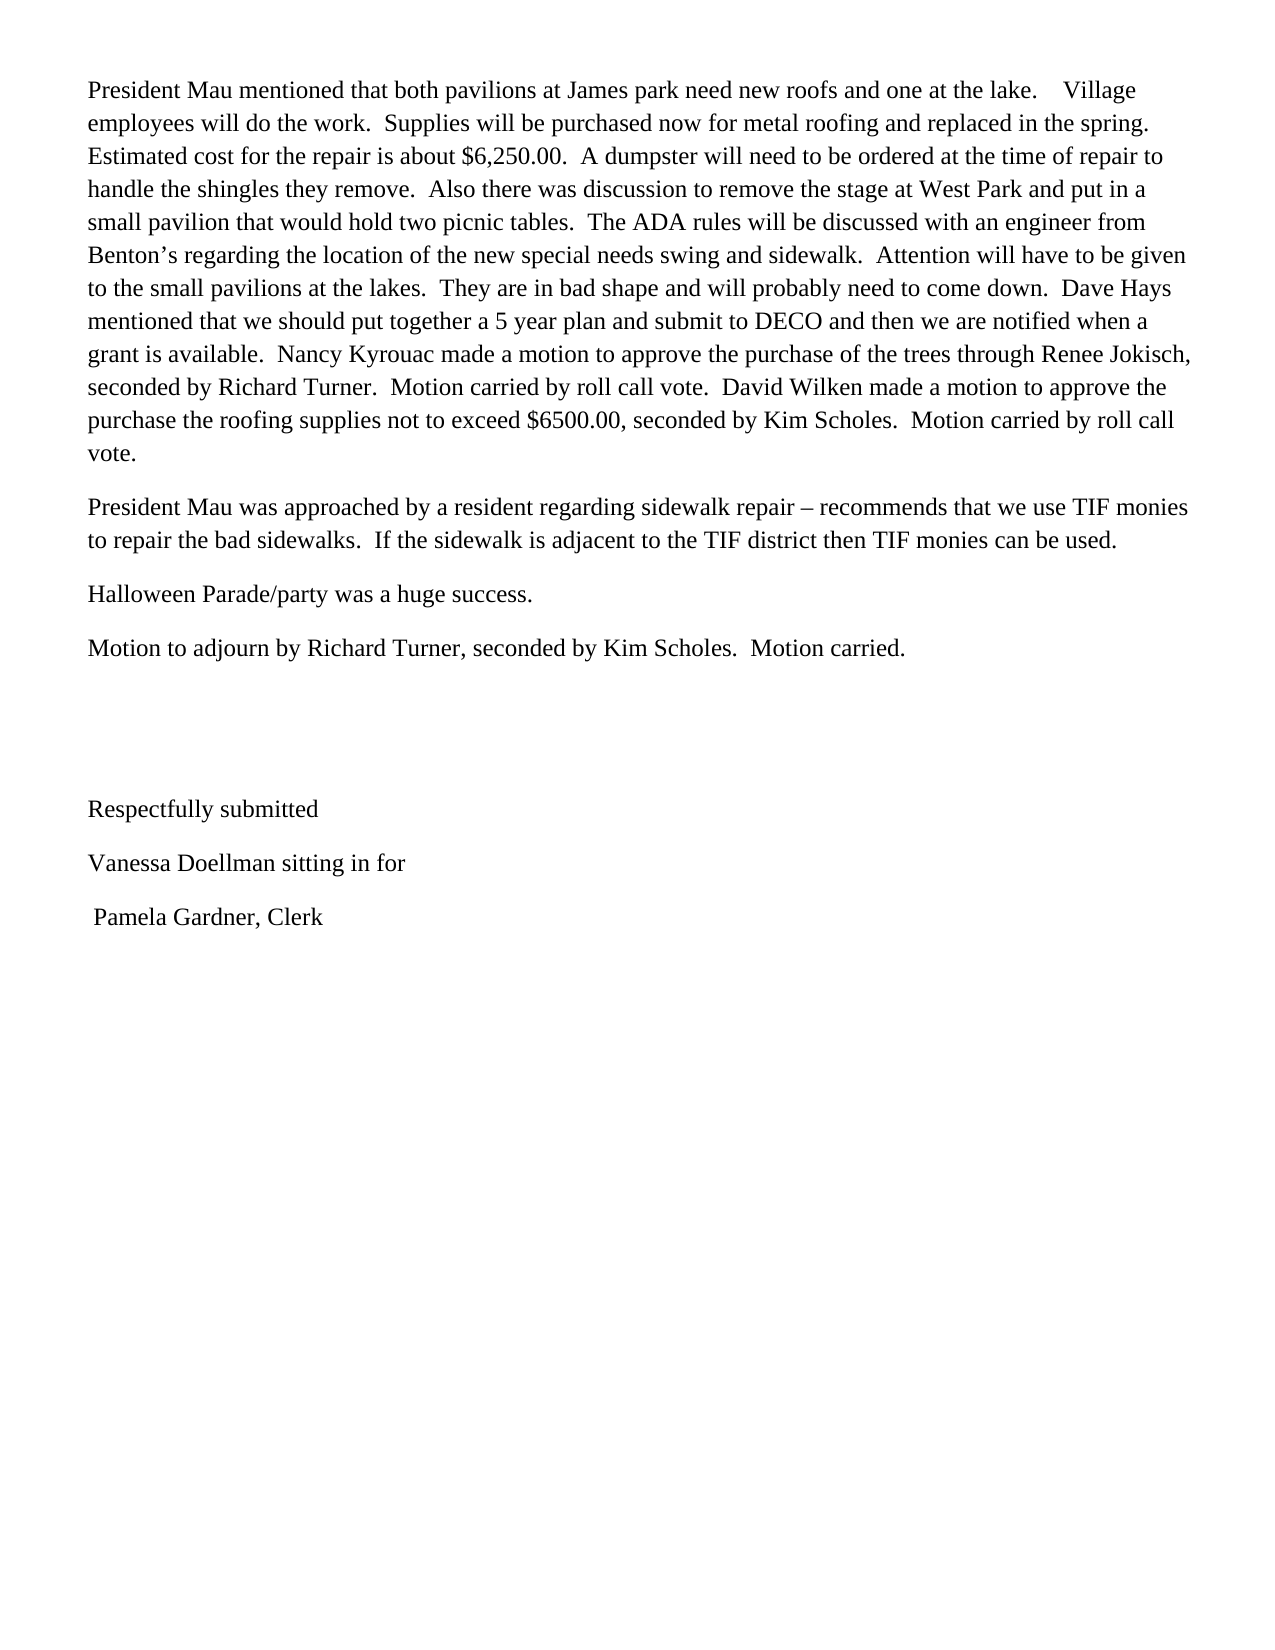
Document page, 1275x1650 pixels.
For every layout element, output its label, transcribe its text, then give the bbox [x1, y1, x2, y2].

text Vanessa Doellman sitting in for [87, 848, 1200, 877]
text Pamela Gardner, Clerk [93, 902, 1200, 931]
text President Mau was approached by a resident regarding sidewalk repair – recommends that we use TIF monies to repair the bad sidewalks. If the sidewalk is adjacent to the TIF district then TIF monies can be used. [87, 492, 1200, 554]
text Motion to adjourn by Richard Turner, seconded by Kim Scholes. Motion carried. [87, 633, 1200, 662]
text Respectfully submitted [87, 794, 1200, 823]
text Halloween Parade/party was a huge success. [87, 579, 1200, 608]
text President Mau mentioned that both pavilions at James park need new roofs and one at the lake. Village employees will do the work. Supplies will be purchased now for metal roofing and replaced in the spring. Estimated cost for the repair is about $6,250.00. A dumpster will need to be ordered at the time of repair to handle the shingles they remove. Also there was discussion to remove the stage at West Park and put in a small pavilion that would hold two picnic tables. The ADA rules will be discussed with an engineer from Benton’s regarding the location of the new special needs swing and sidewalk. Attention will have to be given to the small pavilions at the lakes. They are in bad shape and will probably need to come down. Dave Hays mentioned that we should put together a 5 year plan and submit to DECO and then we are notified when a grant is available. Nancy Kyrouac made a motion to approve the purchase of the trees through Renee Jokisch, seconded by Richard Turner. Motion carried by roll call vote. David Wilken made a motion to approve the purchase the roofing supplies not to exceed $6500.00, seconded by Kim Scholes. Motion carried by roll call vote. [87, 75, 1200, 467]
